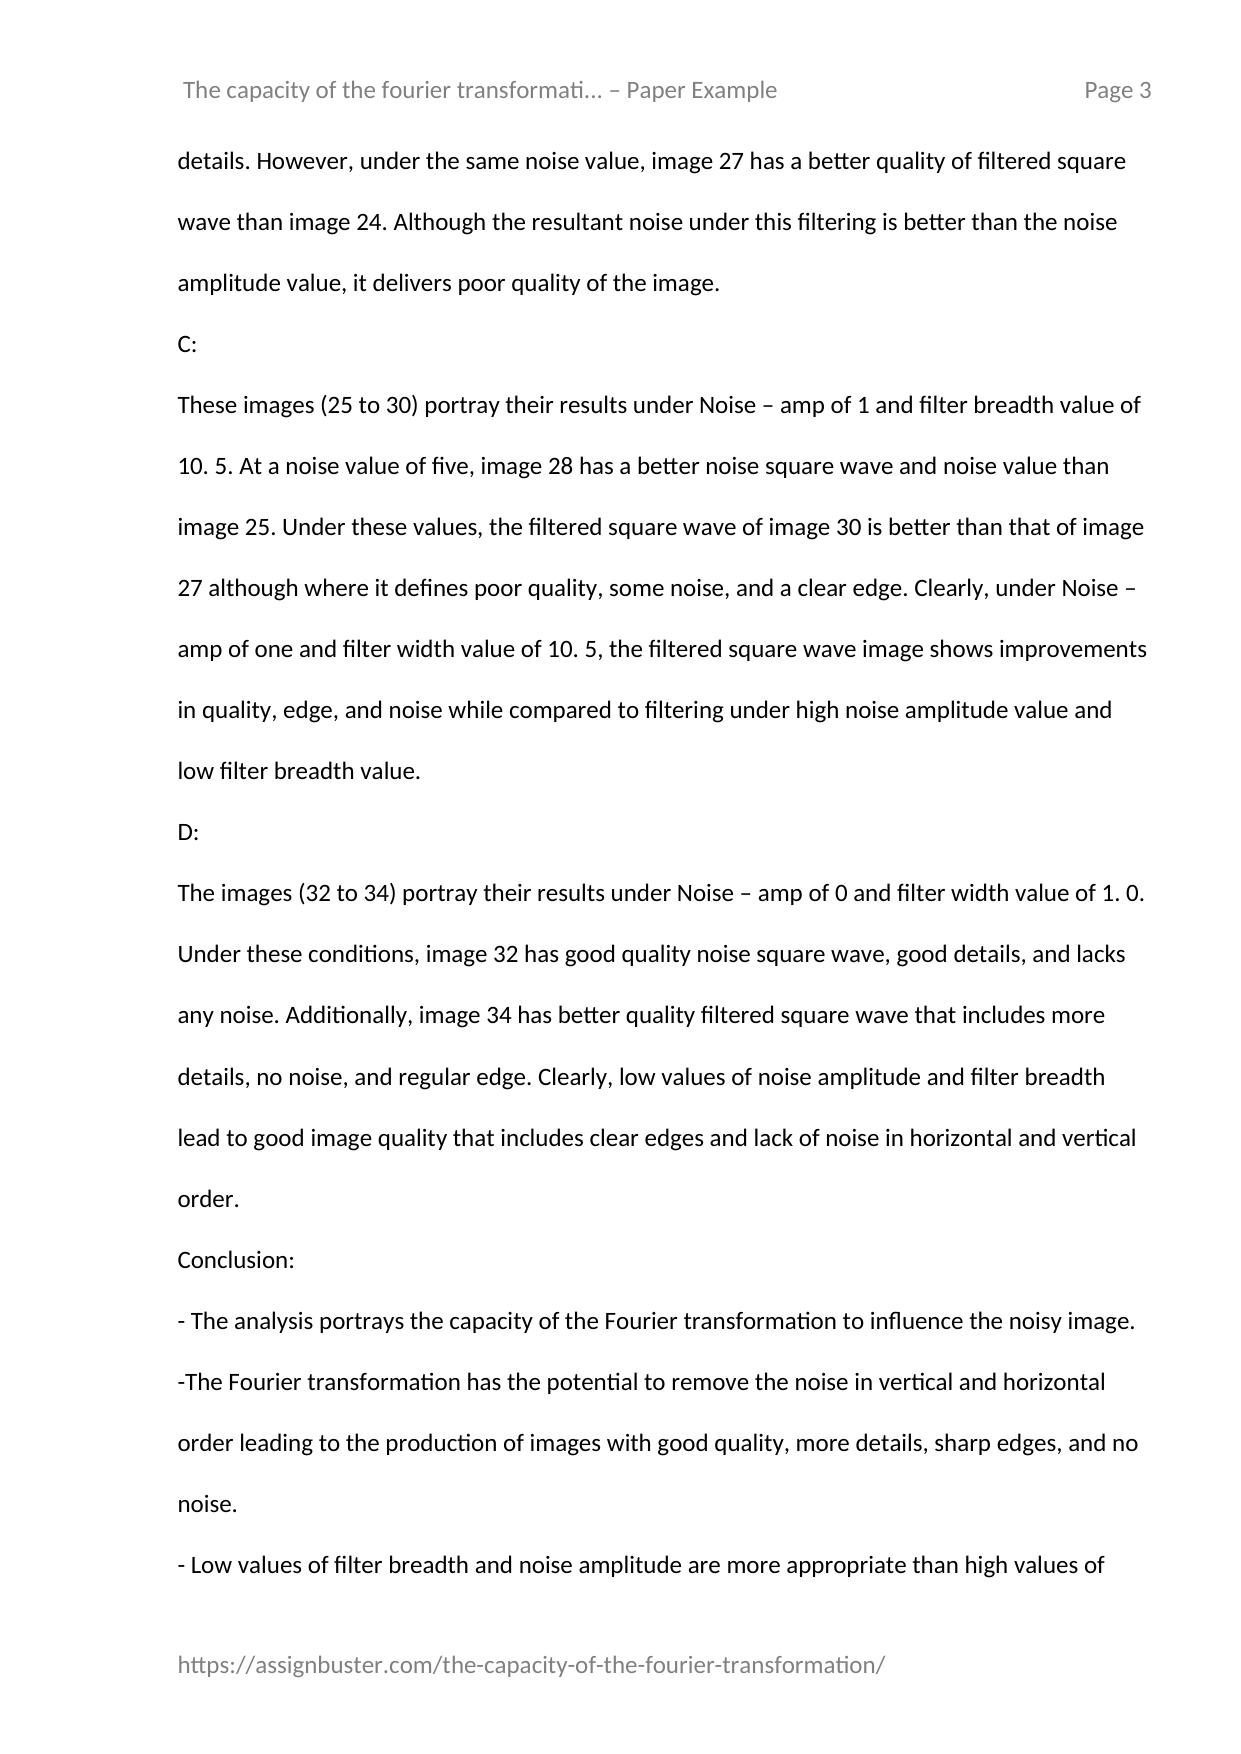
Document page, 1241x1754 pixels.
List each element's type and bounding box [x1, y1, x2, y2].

text [177, 145, 1152, 1579]
